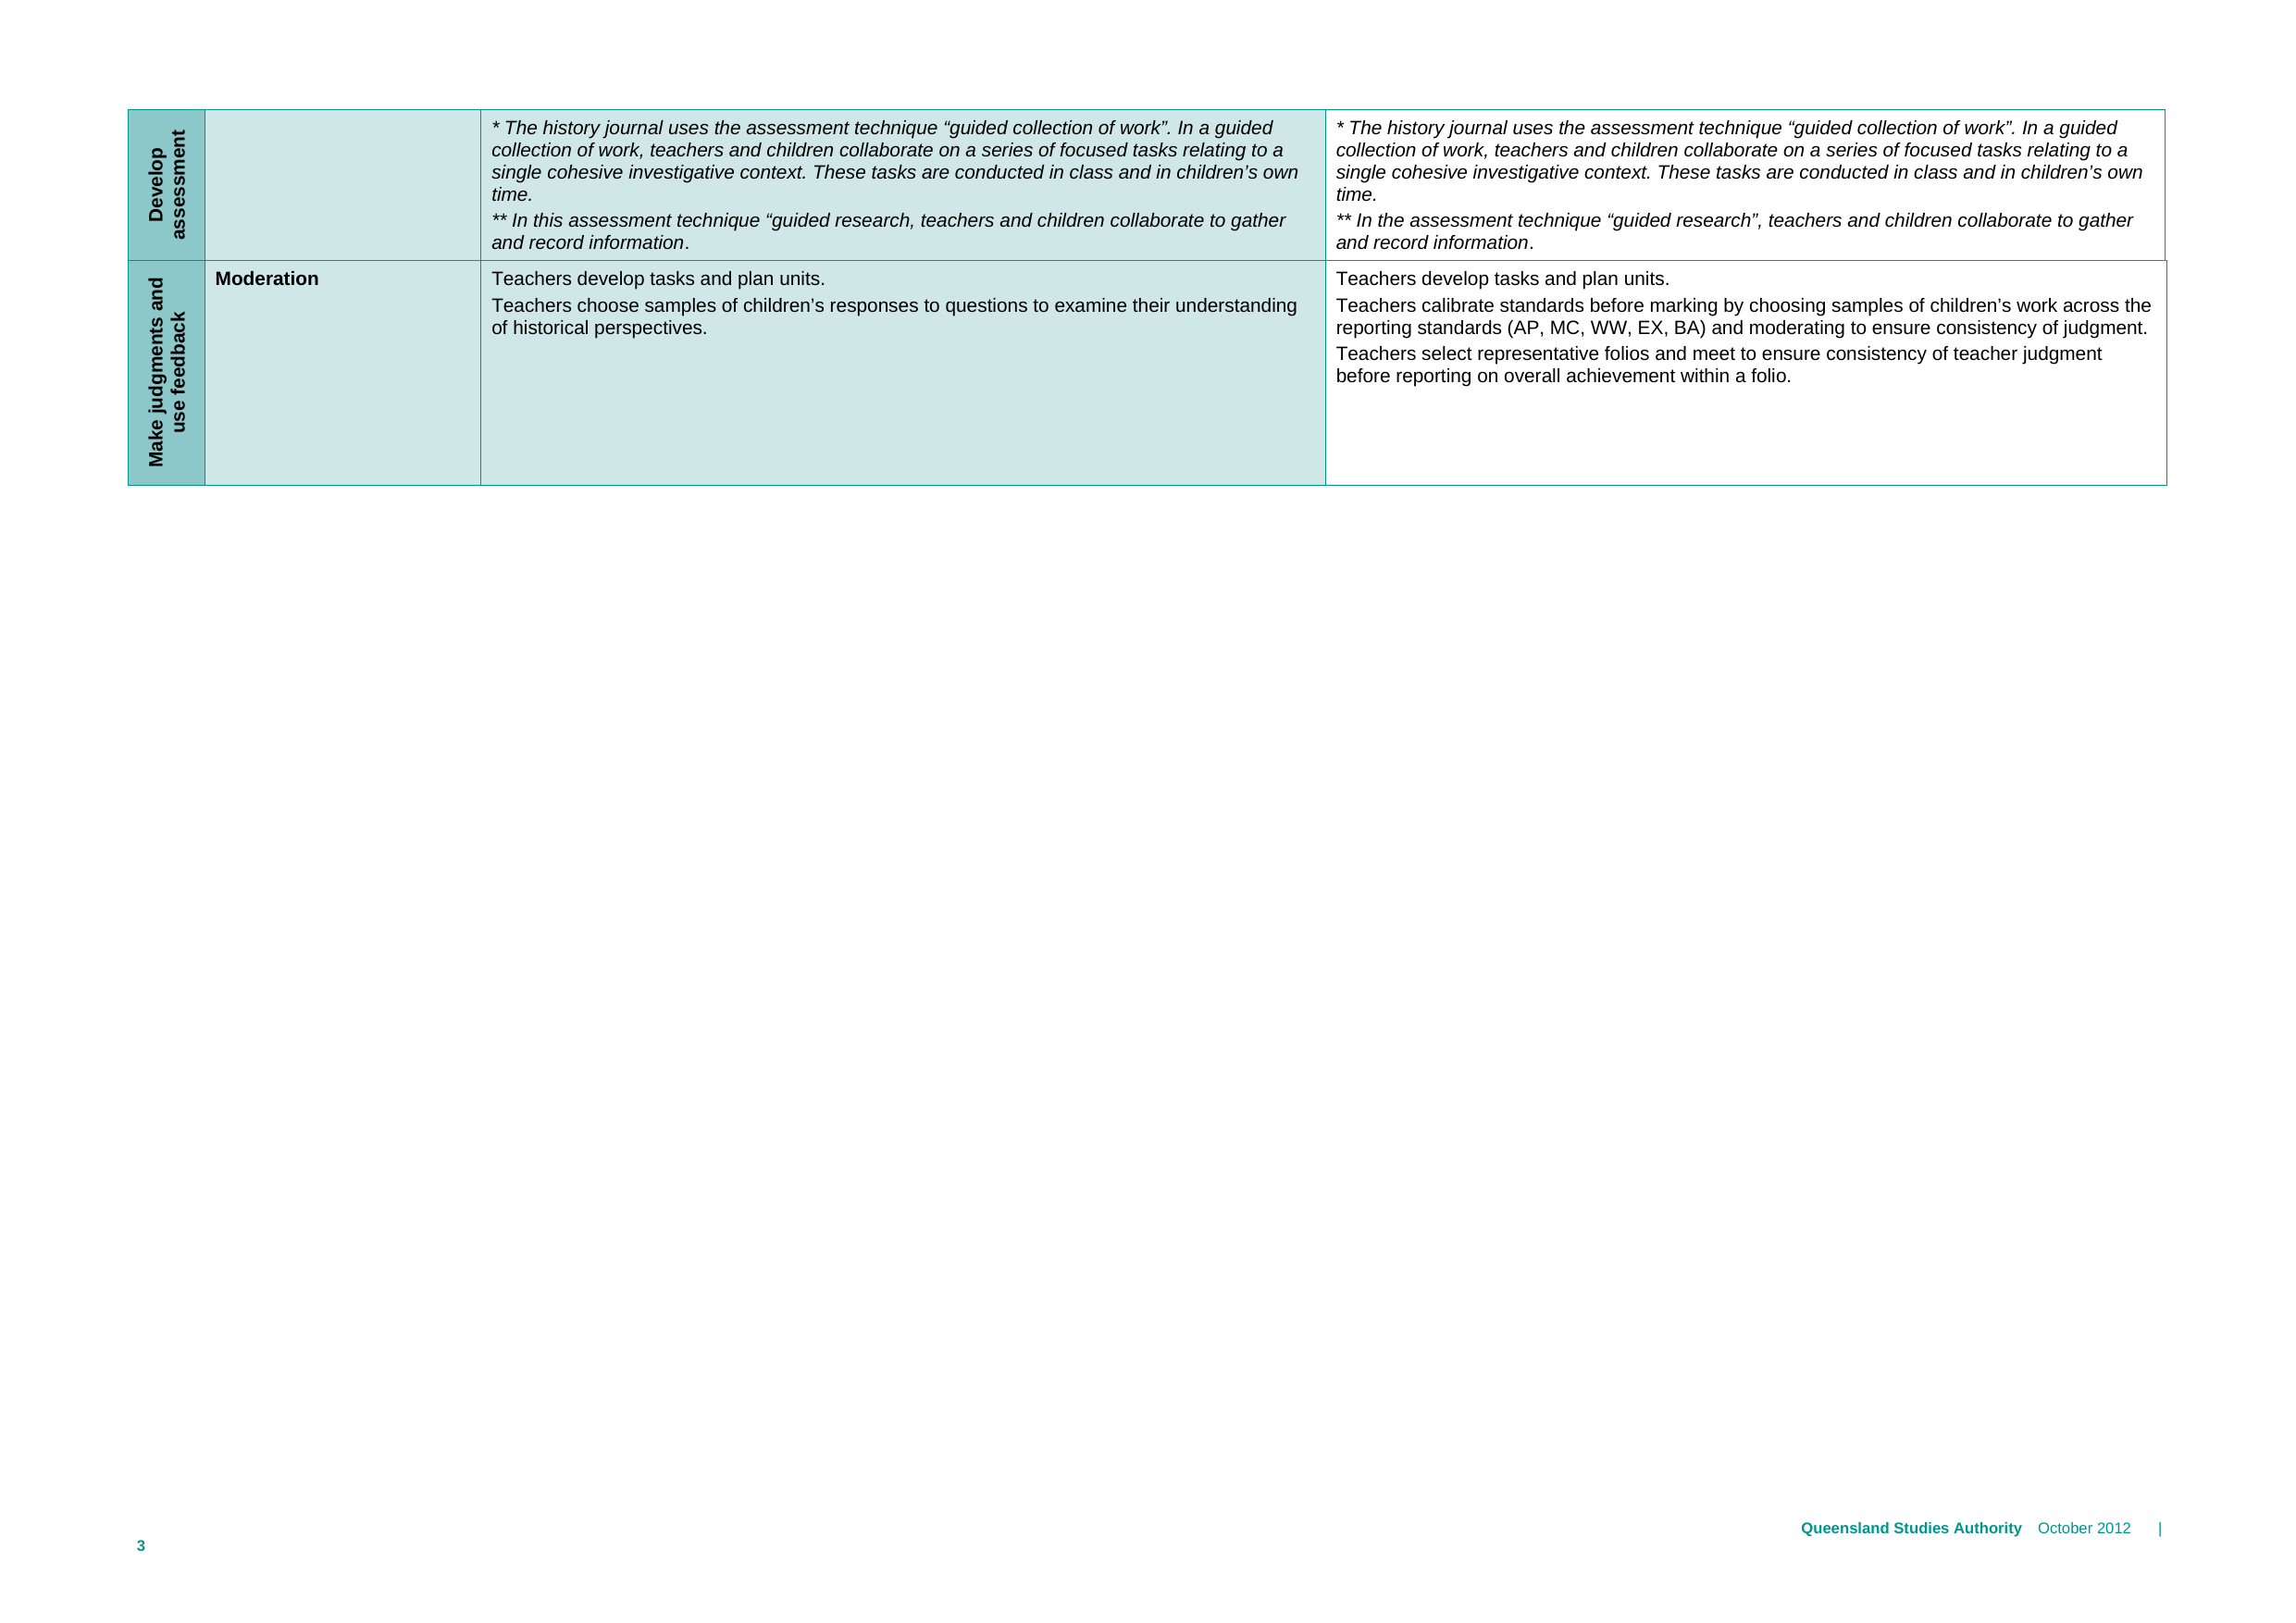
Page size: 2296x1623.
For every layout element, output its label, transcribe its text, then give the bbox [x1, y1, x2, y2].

table_cell [205, 110, 480, 260]
table_cell Moderation [205, 261, 480, 485]
table_cell Teachers develop tasks and plan units. Teachers choose samples of children’s responses to questions to examine their understanding of historical perspectives. [481, 261, 1325, 485]
table_cell * The history journal uses the assessment technique “guided collection of work”. In a guided collection of work, teachers and children collaborate on a series of focused tasks relating to a single cohesive investigative context. These tasks are conducted in class and in children’s own time. ** In this assessment technique “guided research, teachers and children collaborate to gather and record information. [481, 110, 1325, 260]
table_cell Teachers develop tasks and plan units. Teachers calibrate standards before marking by choosing samples of children’s work across the reporting standards (AP, MC, WW, EX, BA) and moderating to ensure consistency of judgment. Teachers select representative folios and meet to ensure consistency of teacher judgment before reporting on overall achievement within a folio. [1326, 261, 2166, 485]
table_cell * The history journal uses the assessment technique “guided collection of work”. In a guided collection of work, teachers and children collaborate on a series of focused tasks relating to a single cohesive investigative context. These tasks are conducted in class and in children’s own time. ** In the assessment technique “guided research”, teachers and children collaborate to gather and record information. [1326, 110, 2165, 260]
table_cell Develop assessment [129, 110, 205, 260]
table_cell Make judgments and use feedback [129, 261, 205, 485]
